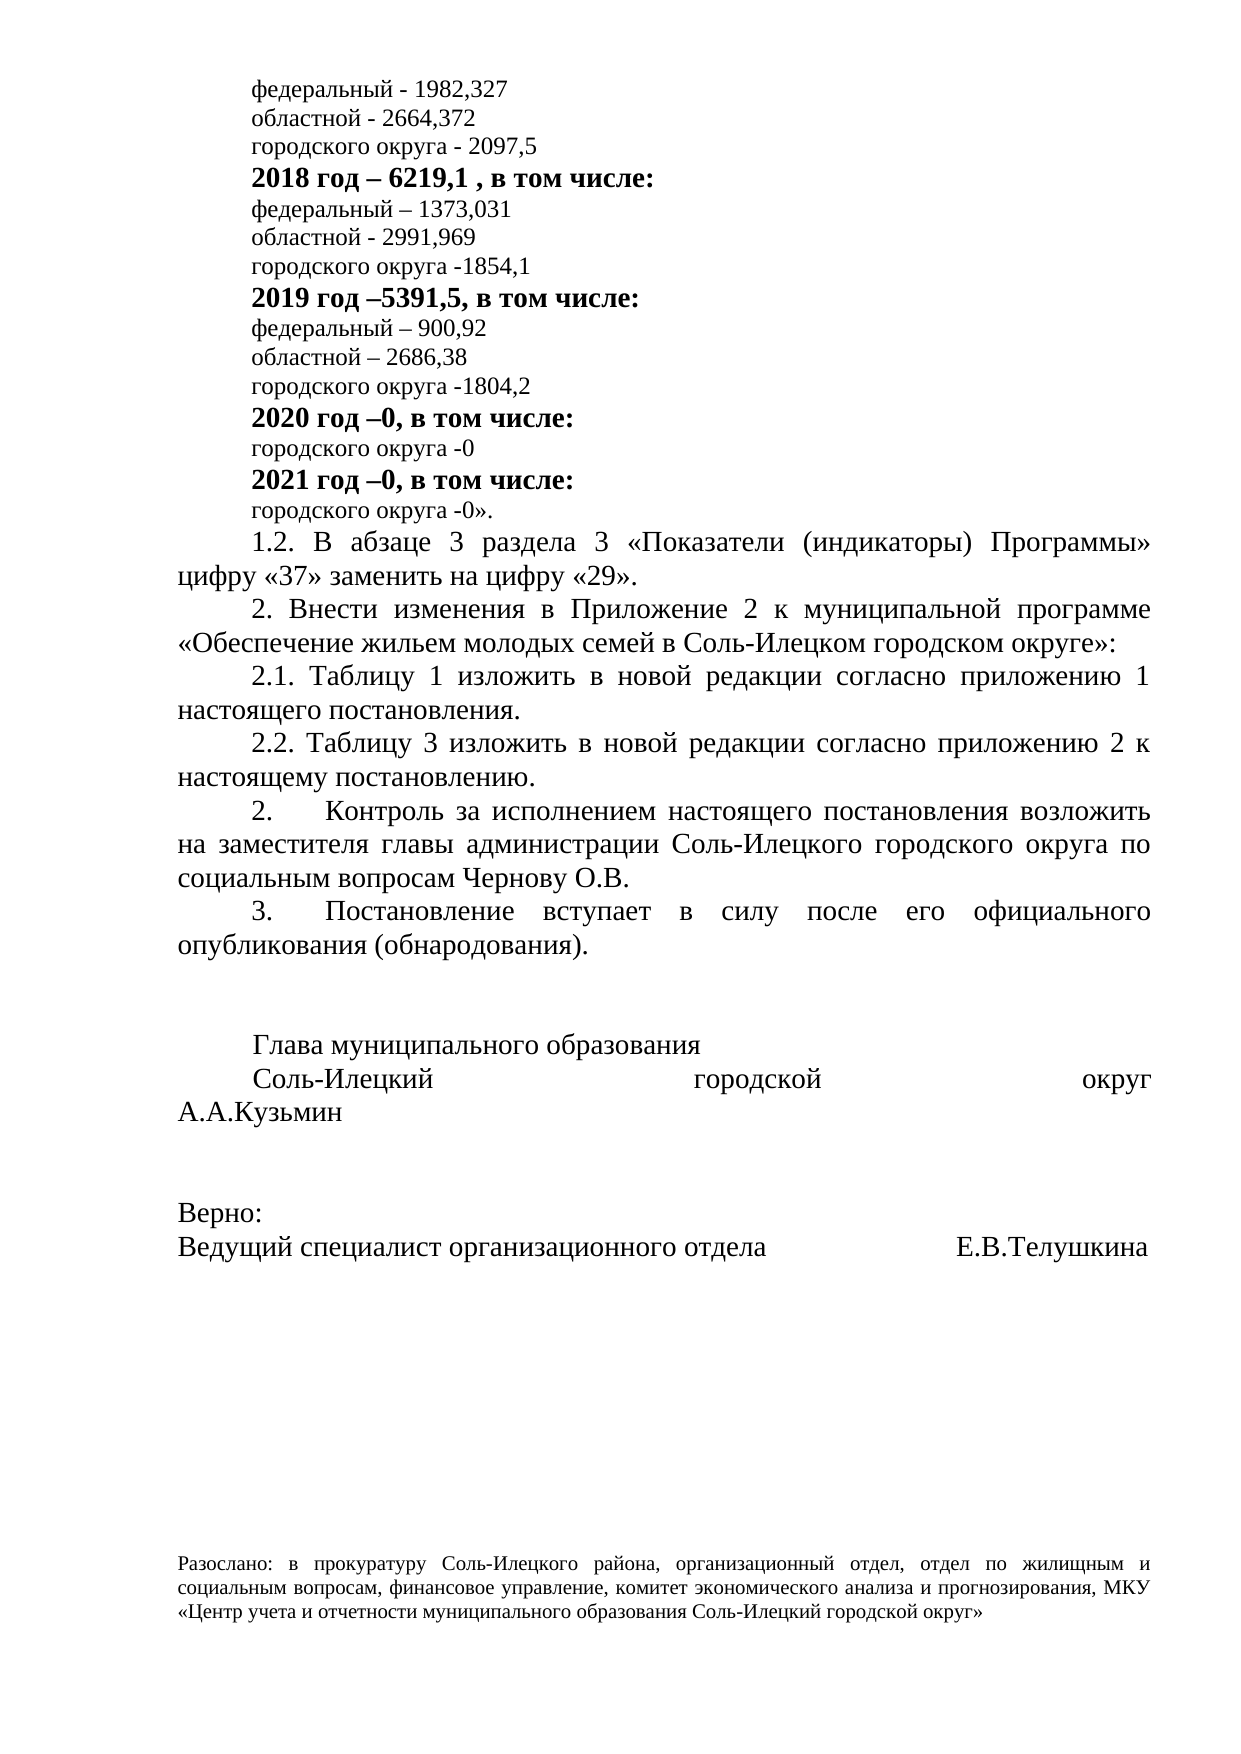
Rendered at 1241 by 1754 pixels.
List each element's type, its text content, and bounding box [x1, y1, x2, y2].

text федеральный – 900,92 [177, 313, 1152, 342]
text областной – 2686,38 [177, 342, 1152, 371]
text городского округа -0 [177, 433, 1152, 462]
list 2. Внести изменения в Приложение 2 к муниципальной программе «Обеспечение жильем молодых семей в Соль-Илецком городском округе»: [177, 591, 1152, 658]
text 2021 год –0, в том числе: [177, 462, 1152, 496]
text федеральный – 1373,031 [177, 194, 1152, 222]
list городского округа -0». [177, 496, 1152, 524]
text Верно: [177, 1195, 1152, 1229]
text Глава муниципального образования [177, 1027, 1152, 1061]
list Контроль за исполнением настоящего постановления возложить на заместителя главы администрации Соль-Илецкого городского округа по социальным вопросам Чернову О.В. [177, 793, 1152, 893]
text Соль-Илецкий городской округ А.А.Кузьмин [177, 1061, 1152, 1128]
text 2018 год – 6219,1 , в том числе: [177, 160, 1152, 194]
text 2019 год –5391,5, в том числе: [177, 280, 1152, 313]
list 1.2. В абзаце 3 раздела 3 «Показатели (индикаторы) Программы» цифру «37» заменить на цифру «29». [177, 524, 1152, 591]
text областной - 2991,969 [177, 222, 1152, 251]
list 2.1. Таблицу 1 изложить в новой редакции согласно приложению 1 настоящего постановления. [177, 658, 1152, 726]
text областной - 2664,372 [177, 103, 1152, 131]
text Разослано: в прокуратуру Соль-Илецкого района, организационный отдел, отдел по жилищным и социальным вопросам, финансовое управление, комитет экономического анализа и прогнозирования, МКУ «Центр учета и отчетности муниципального образования Соль-Илецкий городской округ» [177, 1551, 1152, 1623]
text городского округа - 2097,5 [177, 131, 1152, 160]
text 2020 год –0, в том числе: [177, 400, 1152, 433]
text Ведущий специалист организационного отдела Е.В.Телушкина [177, 1229, 1152, 1262]
text городского округа -1854,1 [177, 251, 1152, 280]
list Постановление вступает в силу после его официального опубликования (обнародования). [177, 893, 1152, 960]
text федеральный - 1982,327 [177, 74, 1152, 103]
list 2.2. Таблицу 3 изложить в новой редакции согласно приложению 2 к настоящему постановлению. [177, 726, 1152, 793]
text городского округа -1804,2 [177, 371, 1152, 400]
